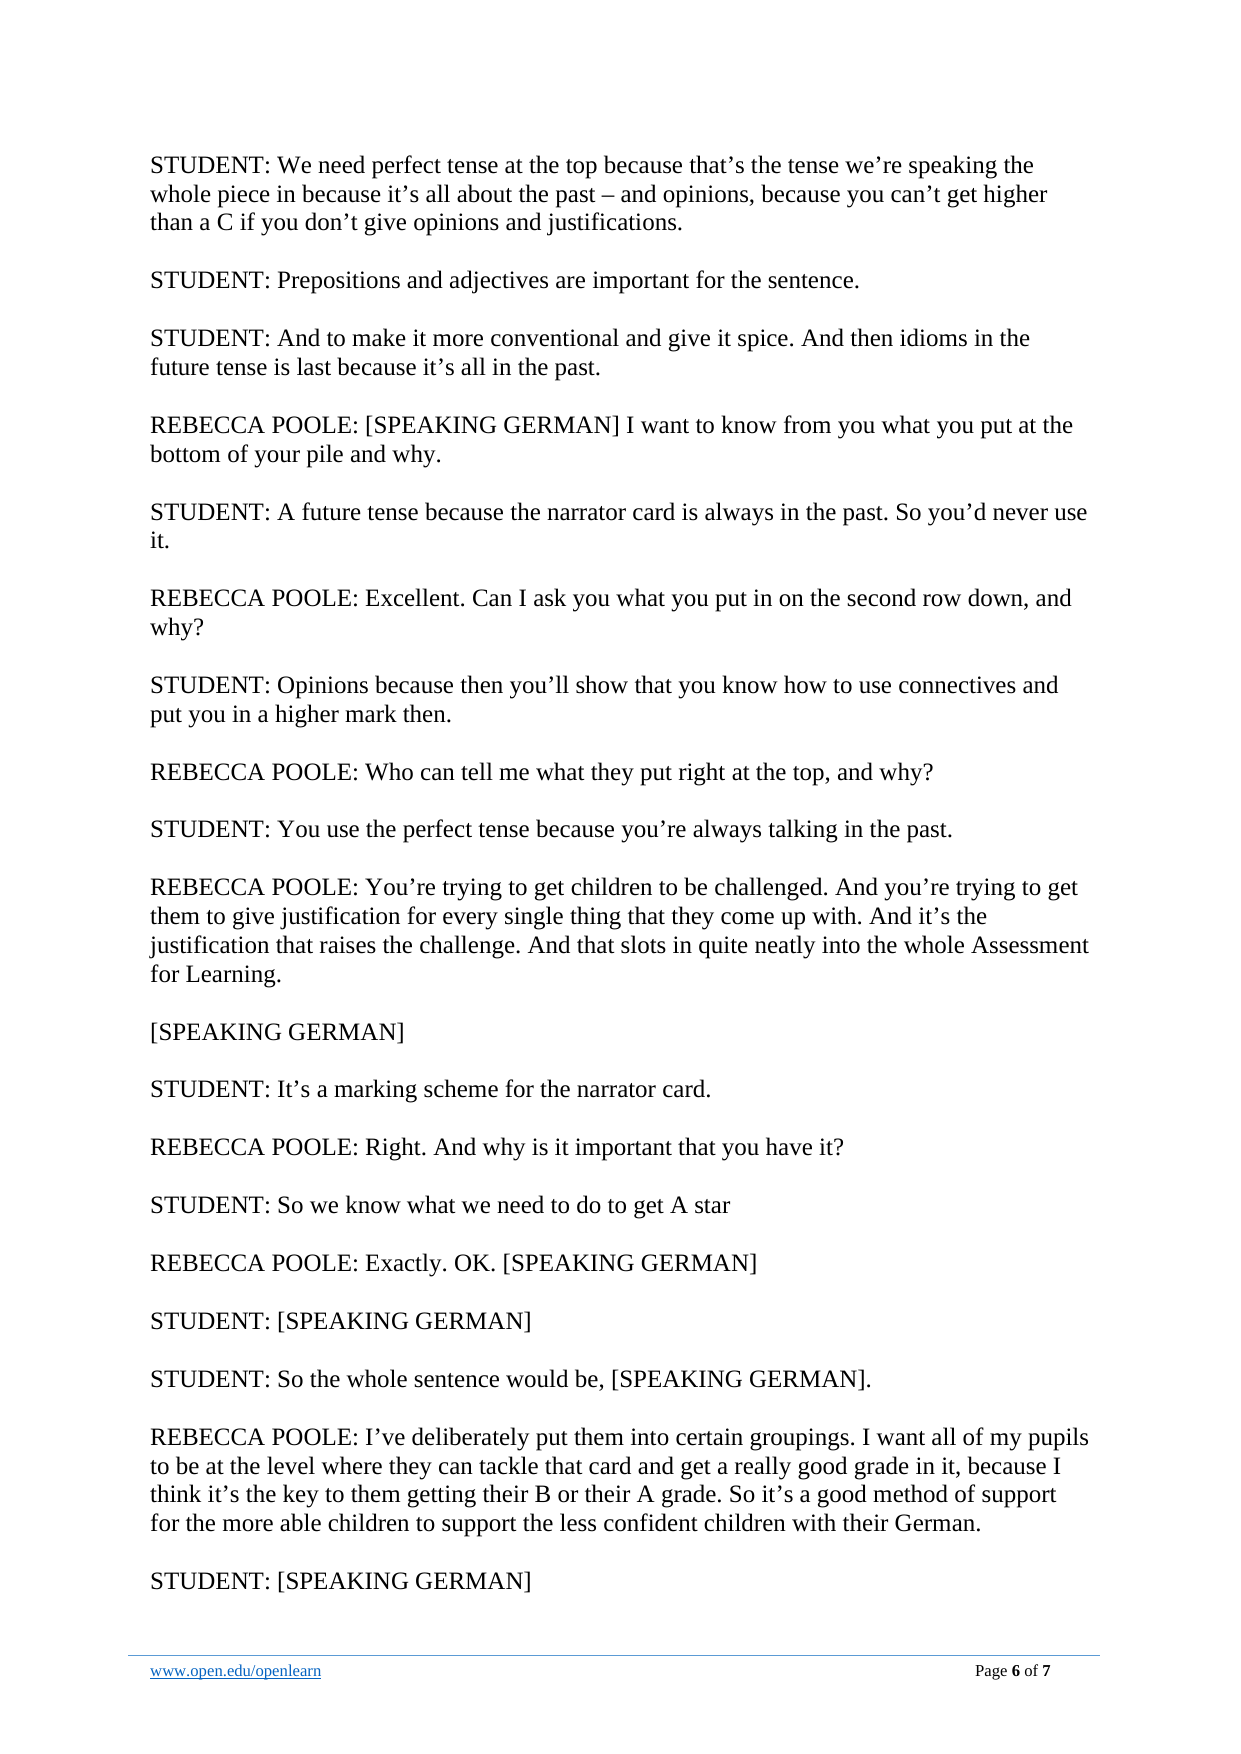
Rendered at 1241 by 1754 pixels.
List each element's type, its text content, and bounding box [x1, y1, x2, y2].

text [SPEAKING GERMAN] [150, 1017, 1090, 1045]
text REBECCA POOLE: I’ve deliberately put them into certain groupings. I want all of my pupils to be at the level where they can tackle that card and get a really good grade in it, because I think it’s the key to them getting their B or their A grade. So it’s a good method of support for the more able children to support the less confident children with their German. [150, 1422, 1090, 1537]
text REBECCA POOLE: Who can tell me what they put right at the top, and why? [150, 757, 1090, 785]
text STUDENT: [SPEAKING GERMAN] [150, 1566, 1090, 1595]
text STUDENT: [SPEAKING GERMAN] [150, 1306, 1090, 1335]
text STUDENT: A future tense because the narrator card is always in the past. So you’d never use it. [150, 497, 1090, 554]
text STUDENT: And to make it more conventional and give it spice. And then idioms in the future tense is last because it’s all in the past. [150, 323, 1090, 381]
text STUDENT: You use the perfect tense because you’re always talking in the past. [150, 814, 1090, 843]
text REBECCA POOLE: Excellent. Can I ask you what you put in on the second row down, and why? [150, 583, 1090, 641]
text REBECCA POOLE: You’re trying to get children to be challenged. And you’re trying to get them to give justification for every single thing that they come up with. And it’s the justification that raises the challenge. And that slots in quite neatly into the whole Assessment for Learning. [150, 872, 1090, 987]
text REBECCA POOLE: Exactly. OK. [SPEAKING GERMAN] [150, 1248, 1090, 1277]
text STUDENT: So we know what we need to do to get A star [150, 1190, 1090, 1219]
text STUDENT: It’s a marking scheme for the narrator card. [150, 1074, 1090, 1103]
text STUDENT: Opinions because then you’ll show that you know how to use connectives and put you in a higher mark then. [150, 670, 1090, 727]
text REBECCA POOLE: Right. And why is it important that you have it? [150, 1132, 1090, 1161]
text STUDENT: So the whole sentence would be, [SPEAKING GERMAN]. [150, 1364, 1090, 1393]
text REBECCA POOLE: [SPEAKING GERMAN] I want to know from you what you put at the bottom of your pile and why. [150, 410, 1090, 467]
text STUDENT: We need perfect tense at the top because that’s the tense we’re speaking the whole piece in because it’s all about the past – and opinions, because you can’t get higher than a C if you don’t give opinions and justifications. [150, 150, 1090, 236]
text STUDENT: Prepositions and adjectives are important for the sentence. [150, 265, 1090, 294]
